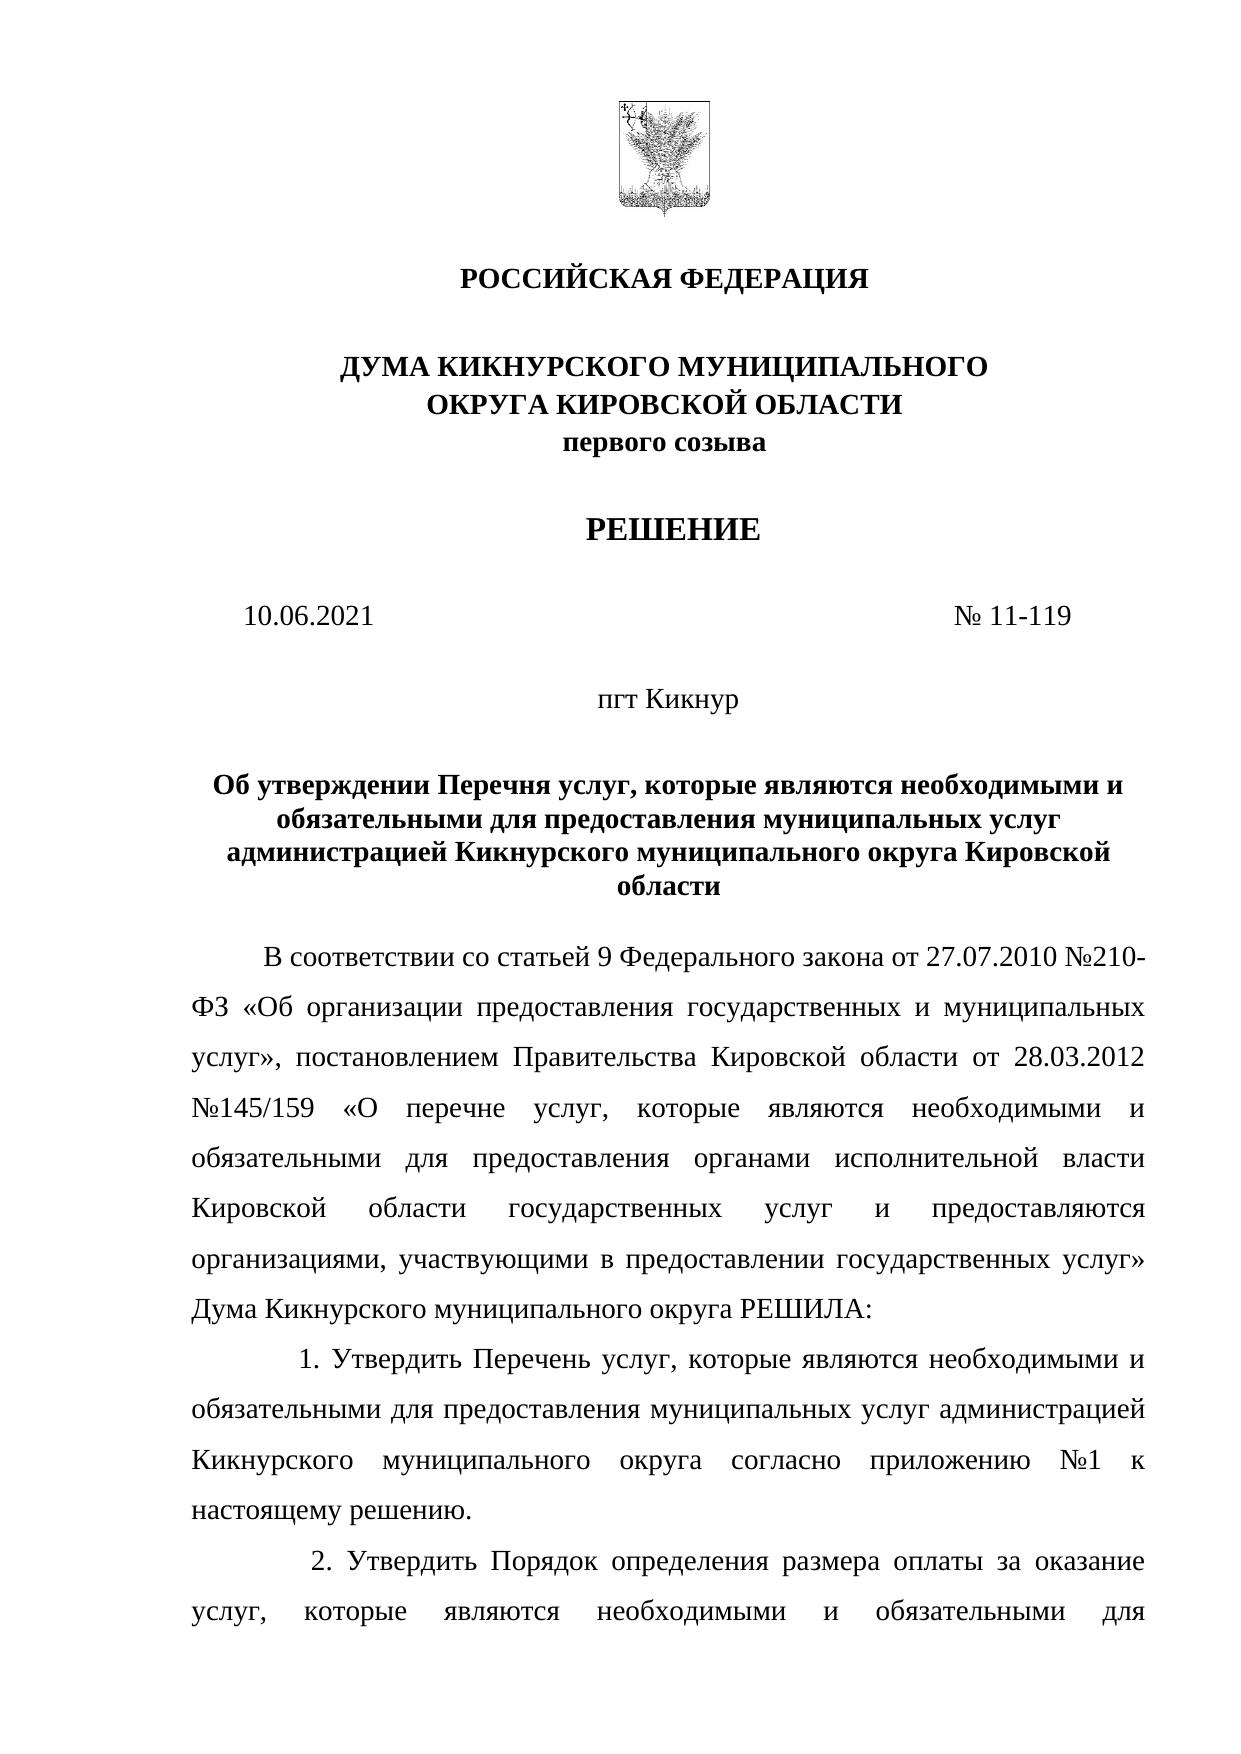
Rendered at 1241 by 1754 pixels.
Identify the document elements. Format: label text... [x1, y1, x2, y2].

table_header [185, 681, 1152, 1626]
text ДУМА КИКНУРСКОГО МУНИЦИПАЛЬНОГО [175, 347, 1153, 384]
text РОССИЙСКАЯ ФЕДЕРАЦИЯ [176, 261, 1153, 294]
text РЕШЕНИЕ [177, 509, 1152, 548]
picture [617, 101, 712, 220]
text ОКРУГА КИРОВСКОЙ ОБЛАСТИ [175, 384, 1153, 422]
text первого созыва [175, 422, 1153, 459]
text 10.06.2021 № 11-119 [177, 598, 1152, 631]
